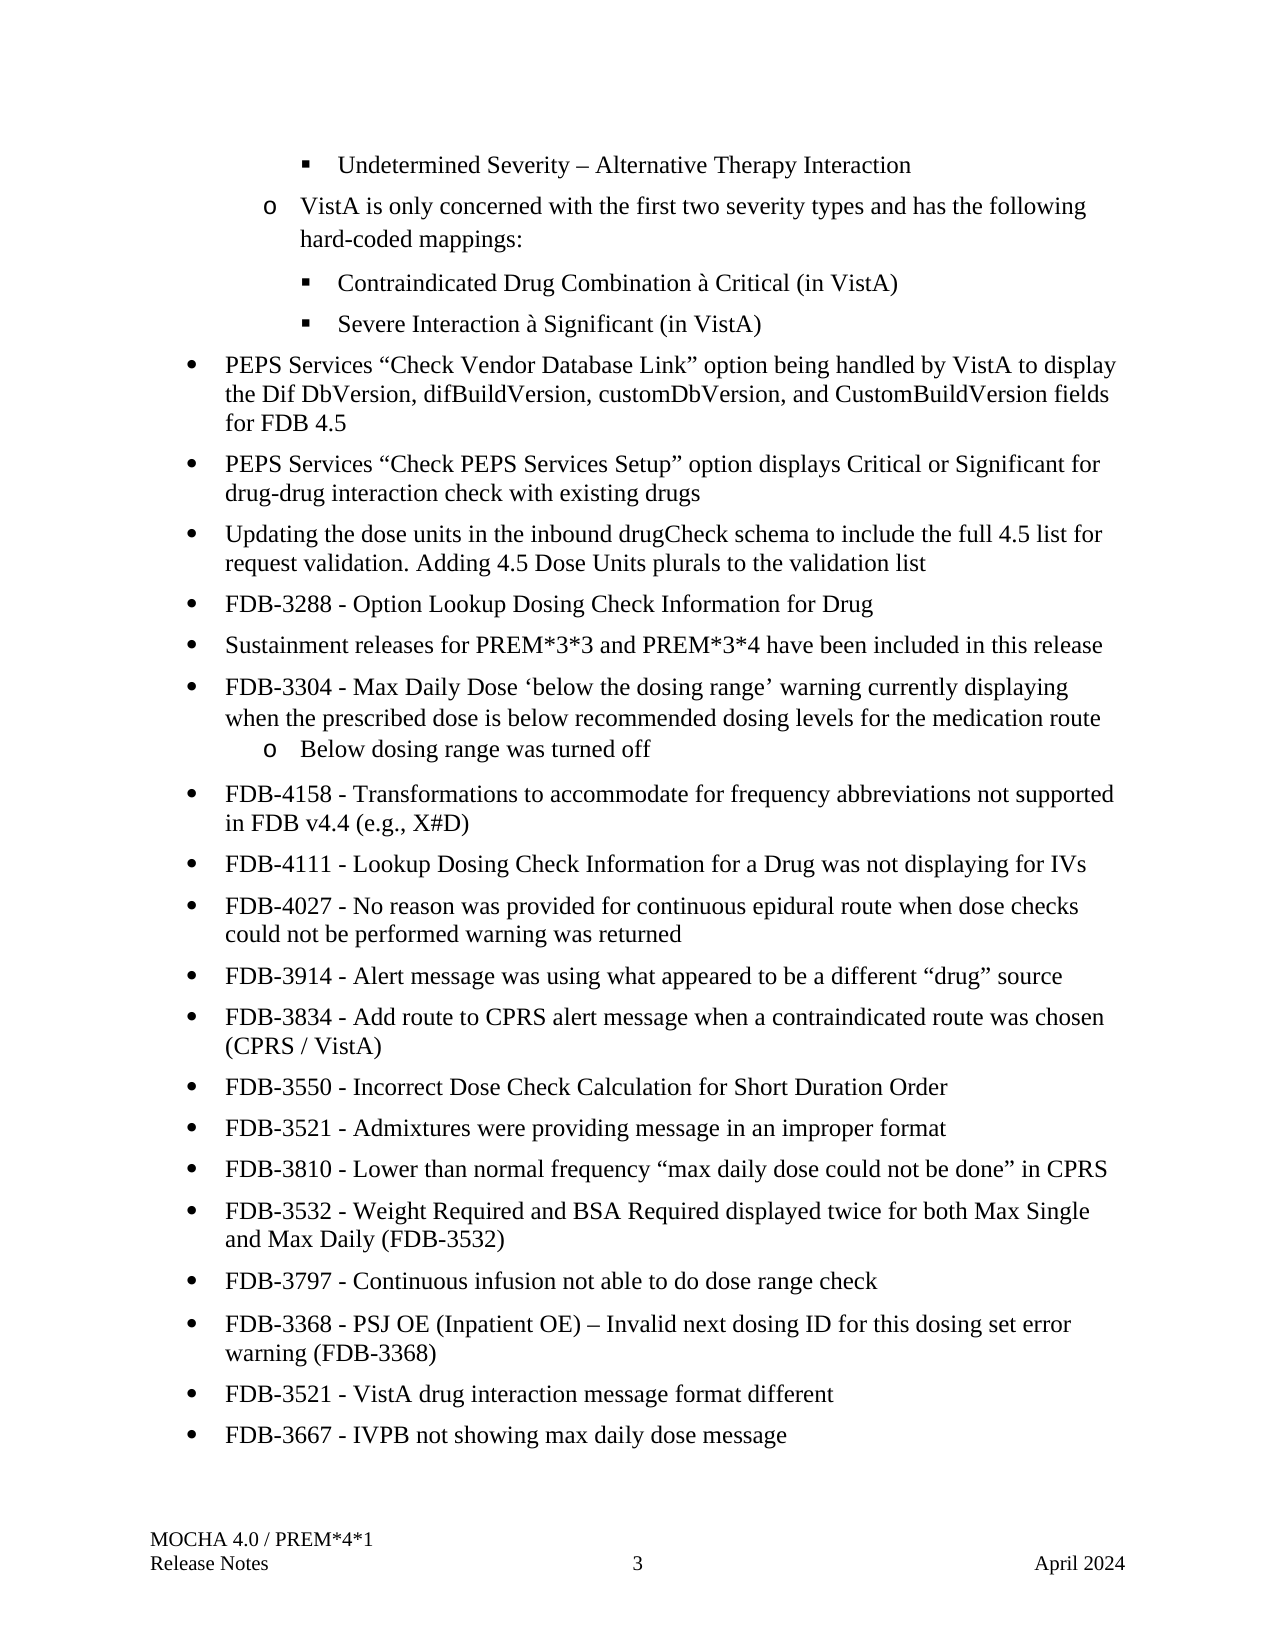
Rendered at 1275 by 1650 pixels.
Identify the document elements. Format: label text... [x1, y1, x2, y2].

list Below dosing range was turned off [262, 734, 1125, 764]
list FDB-3667 - IVPB not showing max daily dose message [187, 1421, 1125, 1449]
list FDB-3521 - VistA drug interaction message format different [187, 1379, 1125, 1408]
list FDB-3914 - Alert message was using what appeared to be a different “drug” source [187, 961, 1125, 989]
list FDB-3550 - Incorrect Dose Check Calculation for Short Duration Order [187, 1072, 1125, 1101]
list FDB-4158 - Transformations to accommodate for frequency abbreviations not supported in FDB v4.4 (e.g., X#D) [187, 779, 1125, 837]
list Updating the dose units in the inbound drugCheck schema to include the full 4.5 list for request validation. Adding 4.5 Dose Units plurals to the validation list [187, 519, 1125, 577]
list FDB-4027 - No reason was provided for continuous epidural route when dose checks could not be performed warning was returned [187, 891, 1125, 948]
list VistA is only concerned with the first two severity types and has the following hard-coded mappings: [262, 191, 1125, 253]
list Severe Interaction à Significant (in VistA) [300, 309, 1125, 338]
list FDB-3797 - Continuous infusion not able to do dose range check [187, 1266, 1125, 1294]
list FDB-3368 - PSJ OE (Inpatient OE) – Invalid next dosing ID for this dosing set error warning (FDB-3368) [187, 1309, 1125, 1367]
list PEPS Services “Check PEPS Services Setup” option displays Critical or Significant for drug-drug interaction check with existing drugs [187, 449, 1125, 507]
list Undetermined Severity – Alternative Therapy Interaction [300, 150, 1125, 179]
list FDB-3521 - Admixtures were providing message in an improper format [187, 1113, 1125, 1142]
list FDB-3288 - Option Lookup Dosing Check Information for Drug [187, 589, 1125, 618]
list FDB-3810 - Lower than normal frequency “max daily dose could not be done” in CPRS [187, 1154, 1125, 1183]
list FDB-3834 - Add route to CPRS alert message when a contraindicated route was chosen (CPRS / VistA) [187, 1002, 1125, 1059]
list FDB-3304 - Max Daily Dose ‘below the dosing range’ warning currently displaying when the prescribed dose is below recommended dosing levels for the medication route [187, 672, 1125, 731]
list FDB-4111 - Lookup Dosing Check Information for a Drug was not displaying for IVs [187, 849, 1125, 878]
list FDB-3532 - Weight Required and BSA Required displayed twice for both Max Single and Max Daily (FDB-3532) [187, 1196, 1125, 1253]
list Contraindicated Drug Combination à Critical (in VistA) [300, 268, 1125, 297]
list PEPS Services “Check Vendor Database Link” option being handled by VistA to display the Dif DbVersion, difBuildVersion, customDbVersion, and CustomBuildVersion fields for FDB 4.5 [187, 350, 1125, 437]
list Sustainment releases for PREM*3*3 and PREM*3*4 have been included in this release [187, 630, 1125, 659]
